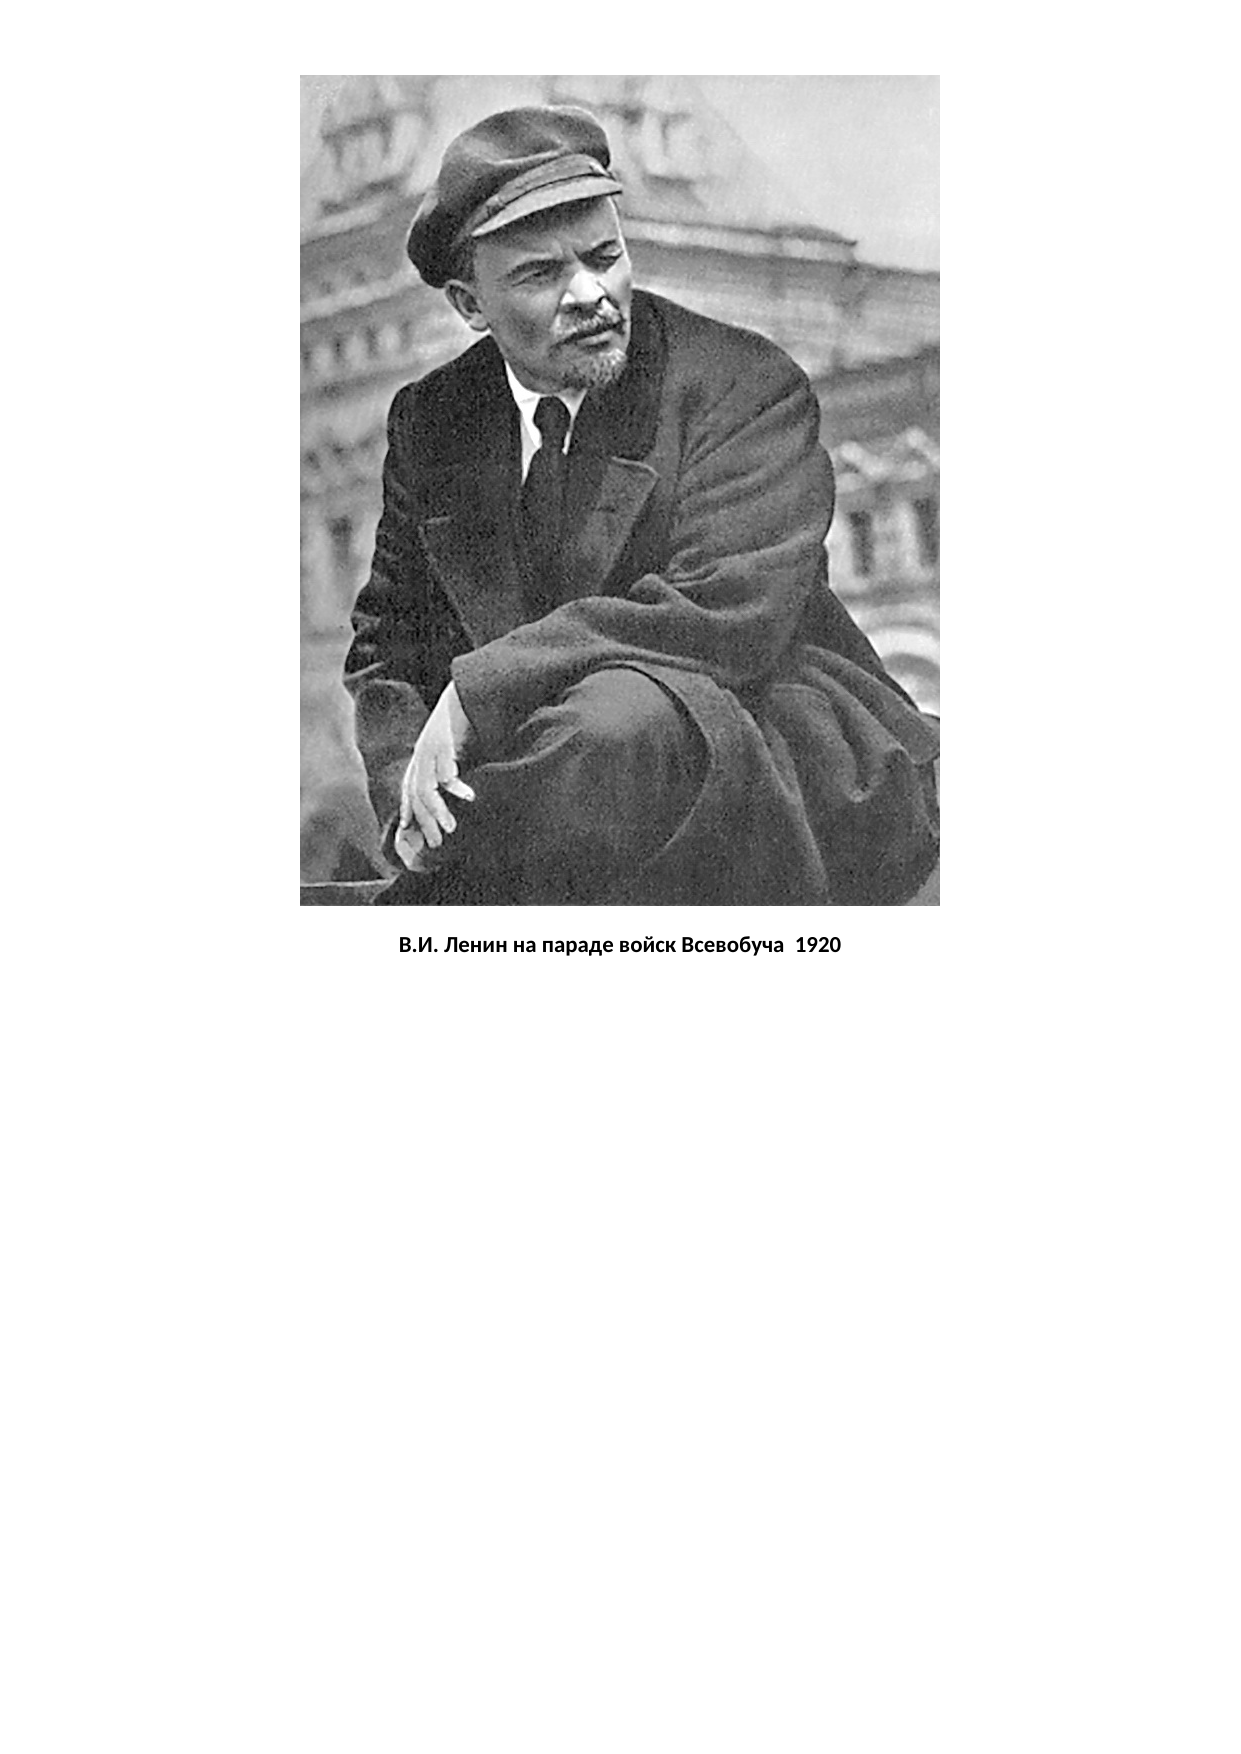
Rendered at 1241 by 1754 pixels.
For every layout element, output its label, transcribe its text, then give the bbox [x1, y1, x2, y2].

picture [300, 75, 940, 906]
text В.И. Ленин на параде войск Всевобуча 1920 [75, 930, 1165, 958]
